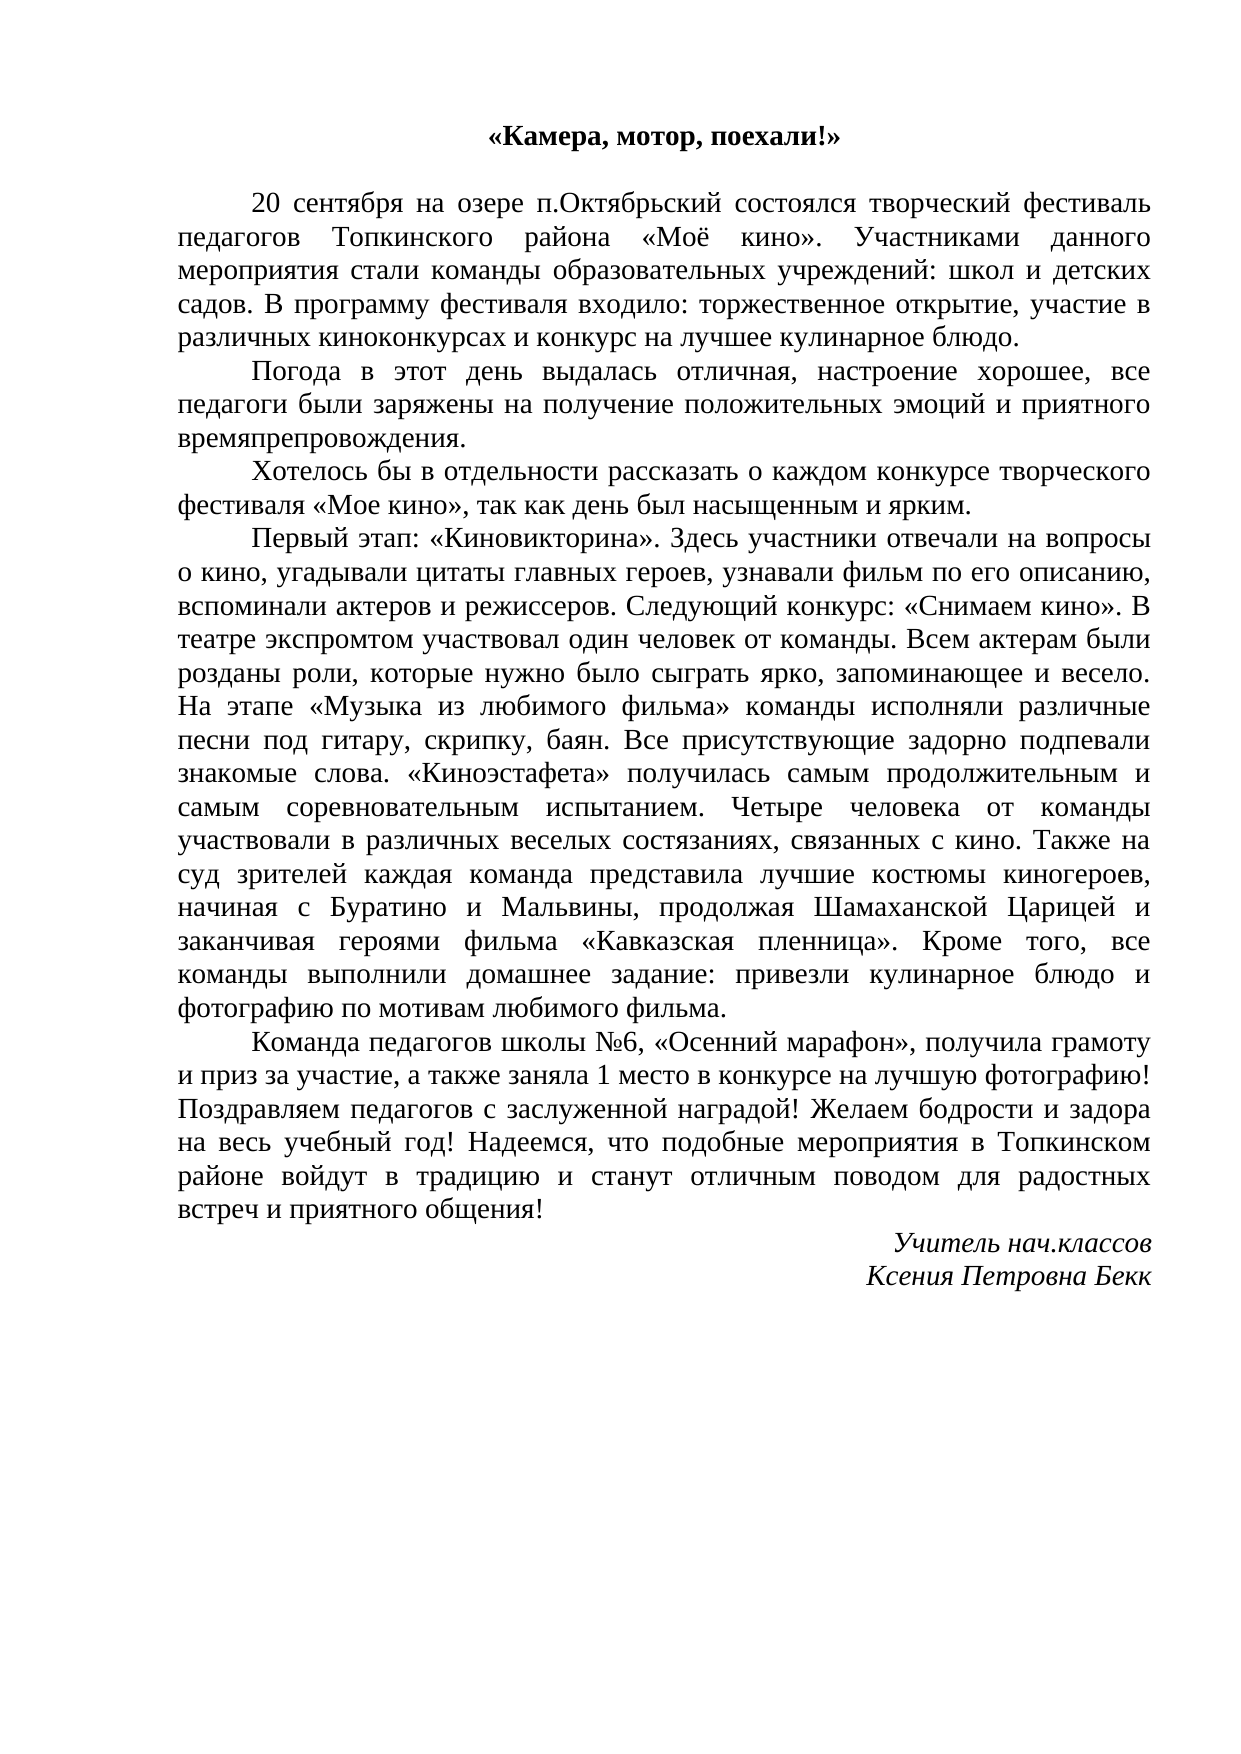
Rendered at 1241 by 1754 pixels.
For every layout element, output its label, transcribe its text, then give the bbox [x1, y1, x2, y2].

text Команда педагогов школы №6, «Осенний марафон», получила грамоту и приз за участие, а также заняла 1 место в конкурсе на лучшую фотографию! Поздравляем педагогов с заслуженной наградой! Желаем бодрости и задора на весь учебный год! Надеемся, что подобные мероприятия в Топкинском районе войдут в традицию и станут отличным поводом для радостных встреч и приятного общения! [177, 1024, 1152, 1225]
text Учитель нач.классов [177, 1225, 1152, 1258]
text «Камера, мотор, поехали!» [177, 118, 1152, 152]
text 20 сентября на озере п.Октябрьский состоялся творческий фестиваль педагогов Топкинского района «Моё кино». Участниками данного мероприятия стали команды образовательных учреждений: школ и детских садов. В программу фестиваля входило: торжественное открытие, участие в различных киноконкурсах и конкурс на лучшее кулинарное блюдо. [177, 185, 1152, 353]
text Погода в этот день выдалась отличная, настроение хорошее, все педагоги были заряжены на получение положительных эмоций и приятного времяпрепровождения. [177, 353, 1152, 453]
text Хотелось бы в отдельности рассказать о каждом конкурсе творческого фестиваля «Мое кино», так как день был насыщенным и ярким. [177, 453, 1152, 521]
text Первый этап: «Киновикторина». Здесь участники отвечали на вопросы о кино, угадывали цитаты главных героев, узнавали фильм по его описанию, вспоминали актеров и режиссеров. Следующий конкурс: «Снимаем кино». В театре экспромтом участвовал один человек от команды. Всем актерам были розданы роли, которые нужно было сыграть ярко, запоминающее и весело. На этапе «Музыка из любимого фильма» команды исполняли различные песни под гитару, скрипку, баян. Все присутствующие задорно подпевали знакомые слова. «Киноэстафета» получилась самым продолжительным и самым соревновательным испытанием. Четыре человека от команды участвовали в различных веселых состязаниях, связанных с кино. Также на суд зрителей каждая команда представила лучшие костюмы киногероев, начиная с Буратино и Мальвины, продолжая Шамаханской Царицей и заканчивая героями фильма «Кавказская пленница». Кроме того, все команды выполнили домашнее задание: привезли кулинарное блюдо и фотографию по мотивам любимого фильма. [177, 521, 1152, 1024]
text Ксения Петровна Бекк [177, 1258, 1152, 1292]
